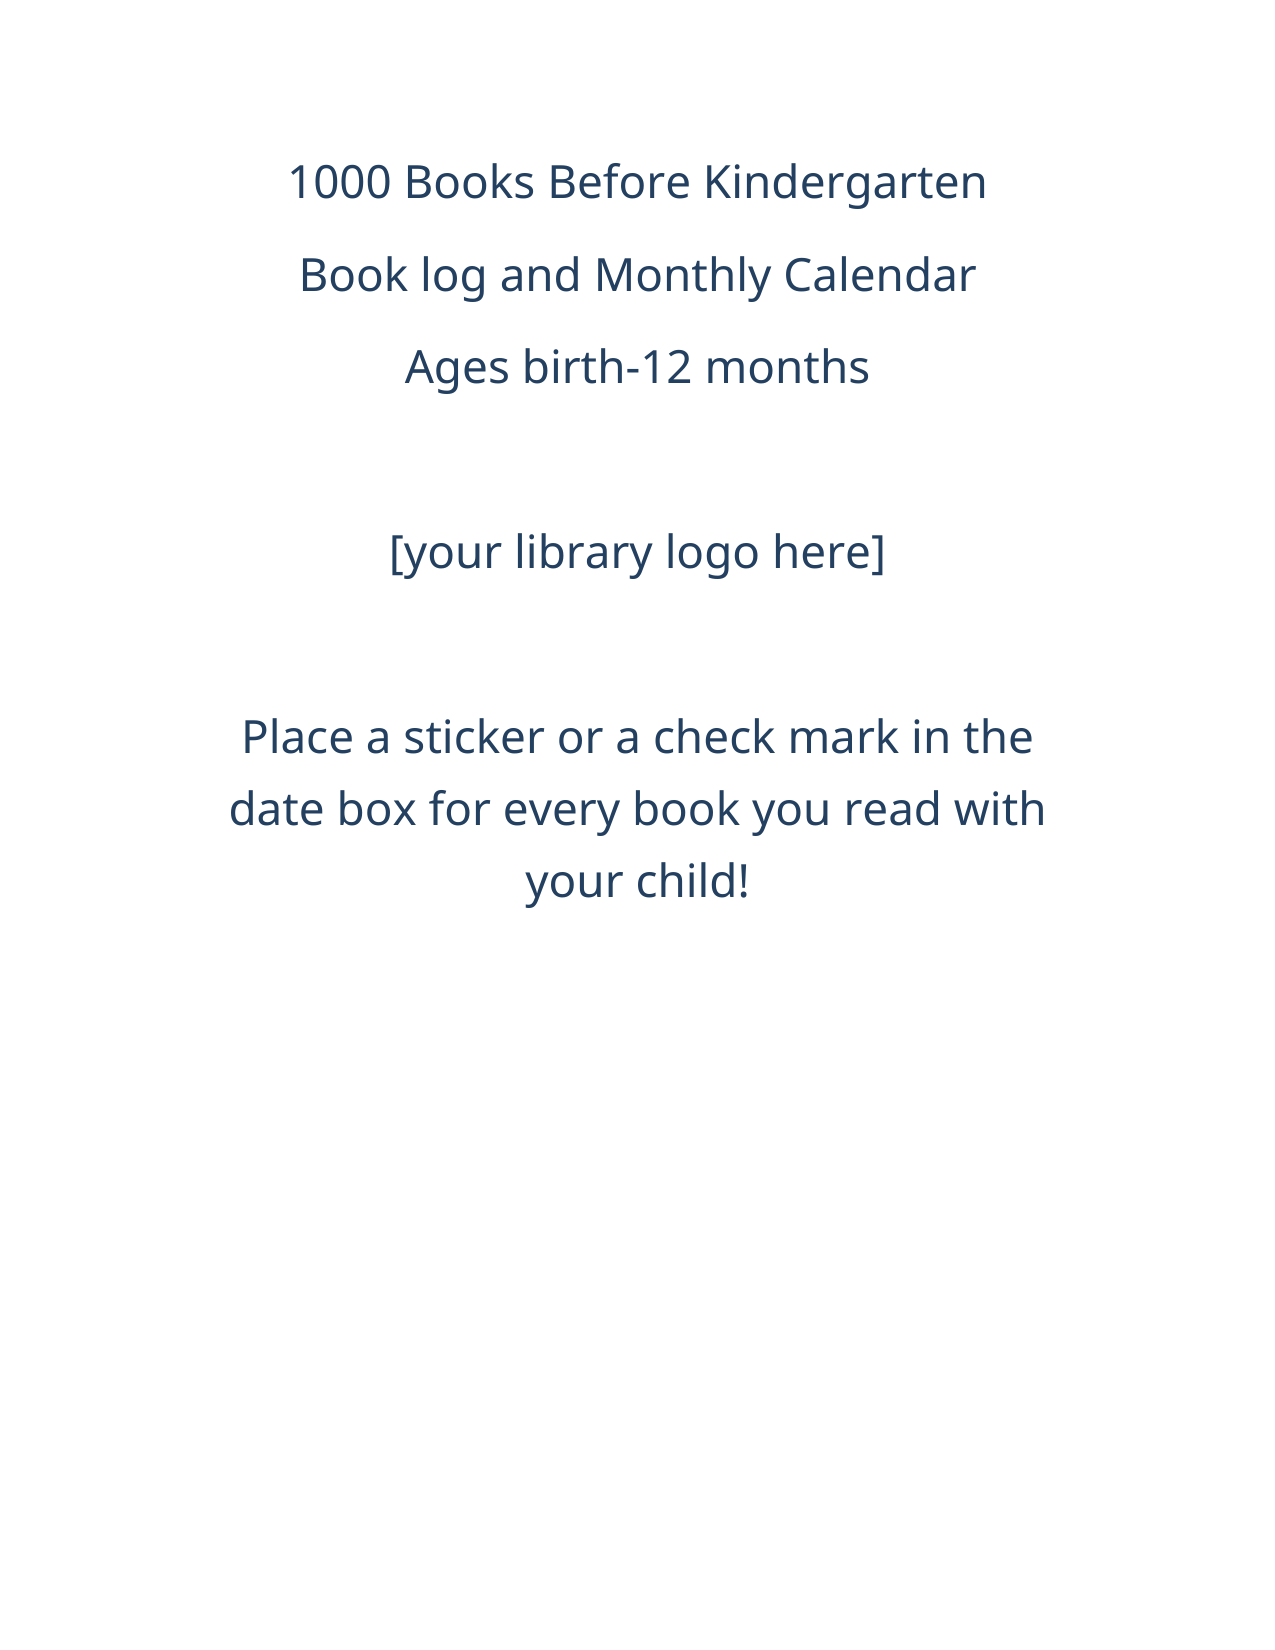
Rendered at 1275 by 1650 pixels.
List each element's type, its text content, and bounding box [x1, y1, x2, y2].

text [your library logo here] [150, 520, 1125, 582]
text 1000 Books Before Kindergarten [150, 150, 1125, 212]
text Ages birth-12 months [150, 335, 1125, 397]
text Book log and Monthly Calendar [150, 242, 1125, 305]
text Place a sticker or a check mark in the date box for every book you read with your child! [187, 705, 1087, 911]
